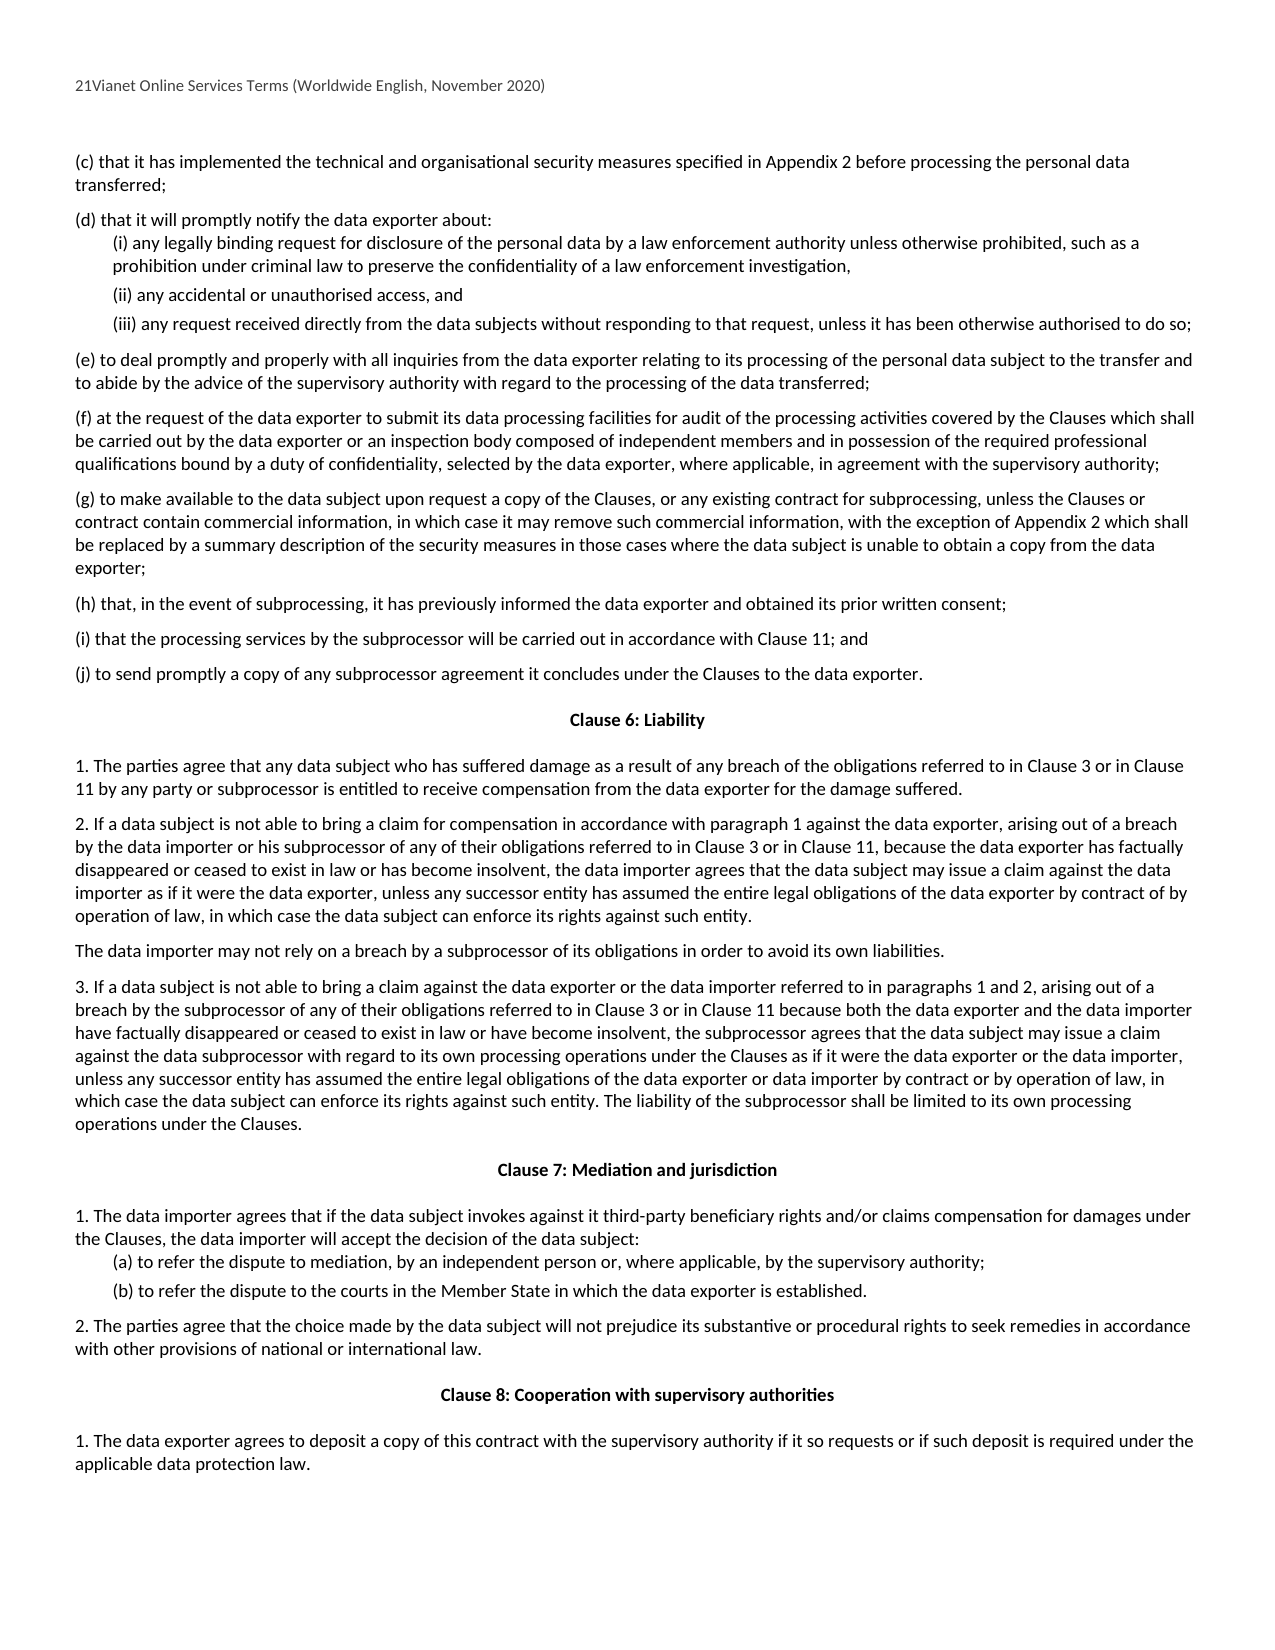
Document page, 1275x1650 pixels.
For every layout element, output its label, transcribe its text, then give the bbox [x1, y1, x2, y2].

list 1. The data exporter agrees to deposit a copy of this contract with the supervisory authority if it so requests or if such deposit is required under the applicable data protection law. [75, 1429, 1200, 1475]
list (iii) any request received directly from the data subjects without responding to that request, unless it has been otherwise authorised to do so; [112, 312, 1211, 335]
list 2. If a data subject is not able to bring a claim for compensation in accordance with paragraph 1 against the data exporter, arising out of a breach by the data importer or his subprocessor of any of their obligations referred to in Clause 3 or in Clause 11, because the data exporter has factually disappeared or ceased to exist in law or has become insolvent, the data importer agrees that the data subject may issue a claim against the data importer as if it were the data exporter, unless any successor entity has assumed the entire legal obligations of the data exporter by contract of by operation of law, in which case the data subject can enforce its rights against such entity. [75, 812, 1200, 927]
list Clause 7: Mediation and jurisdiction [75, 1158, 1200, 1181]
list (j) to send promptly a copy of any subprocessor agreement it concludes under the Clauses to the data exporter. [75, 662, 1200, 685]
list 1. The data importer agrees that if the data subject invokes against it third-party beneficiary rights and/or claims compensation for damages under the Clauses, the data importer will accept the decision of the data subject: [75, 1204, 1200, 1250]
list (a) to refer the dispute to mediation, by an independent person or, where applicable, by the supervisory authority; [112, 1250, 1211, 1273]
list (ii) any accidental or unauthorised access, and [112, 283, 1211, 306]
list (d) that it will promptly notify the data exporter about: [75, 208, 1200, 231]
list (i) that the processing services by the subprocessor will be carried out in accordance with Clause 11; and [75, 627, 1200, 650]
list Clause 8: Cooperation with supervisory authorities [75, 1383, 1200, 1406]
list 2. The parties agree that the choice made by the data subject will not prejudice its substantive or procedural rights to seek remedies in accordance with other provisions of national or international law. [75, 1314, 1200, 1360]
list (g) to make available to the data subject upon request a copy of the Clauses, or any existing contract for subprocessing, unless the Clauses or contract contain commercial information, in which case it may remove such commercial information, with the exception of Appendix 2 which shall be replaced by a summary description of the security measures in those cases where the data subject is unable to obtain a copy from the data exporter; [75, 487, 1200, 579]
list (h) that, in the event of subprocessing, it has previously informed the data exporter and obtained its prior written consent; [75, 592, 1200, 614]
list The data importer may not rely on a breach by a subprocessor of its obligations in order to avoid its own liabilities. [75, 939, 1200, 962]
list Clause 6: Liability [75, 708, 1200, 731]
list (c) that it has implemented the technical and organisational security measures specified in Appendix 2 before processing the personal data transferred; [75, 150, 1200, 196]
list (i) any legally binding request for disclosure of the personal data by a law enforcement authority unless otherwise prohibited, such as a prohibition under criminal law to preserve the confidentiality of a law enforcement investigation, [112, 231, 1211, 277]
list 3. If a data subject is not able to bring a claim against the data exporter or the data importer referred to in paragraphs 1 and 2, arising out of a breach by the subprocessor of any of their obligations referred to in Clause 3 or in Clause 11 because both the data exporter and the data importer have factually disappeared or ceased to exist in law or have become insolvent, the subprocessor agrees that the data subject may issue a claim against the data subprocessor with regard to its own processing operations under the Clauses as if it were the data exporter or the data importer, unless any successor entity has assumed the entire legal obligations of the data exporter or data importer by contract or by operation of law, in which case the data subject can enforce its rights against such entity. The liability of the subprocessor shall be limited to its own processing operations under the Clauses. [75, 975, 1200, 1135]
list (e) to deal promptly and properly with all inquiries from the data exporter relating to its processing of the personal data subject to the transfer and to abide by the advice of the supervisory authority with regard to the processing of the data transferred; [75, 348, 1200, 394]
list (f) at the request of the data exporter to submit its data processing facilities for audit of the processing activities covered by the Clauses which shall be carried out by the data exporter or an inspection body composed of independent members and in possession of the required professional qualifications bound by a duty of confidentiality, selected by the data exporter, where applicable, in agreement with the supervisory authority; [75, 406, 1200, 475]
list 1. The parties agree that any data subject who has suffered damage as a result of any breach of the obligations referred to in Clause 3 or in Clause 11 by any party or subprocessor is entitled to receive compensation from the data exporter for the damage suffered. [75, 754, 1200, 800]
list (b) to refer the dispute to the courts in the Member State in which the data exporter is established. [112, 1279, 1211, 1302]
